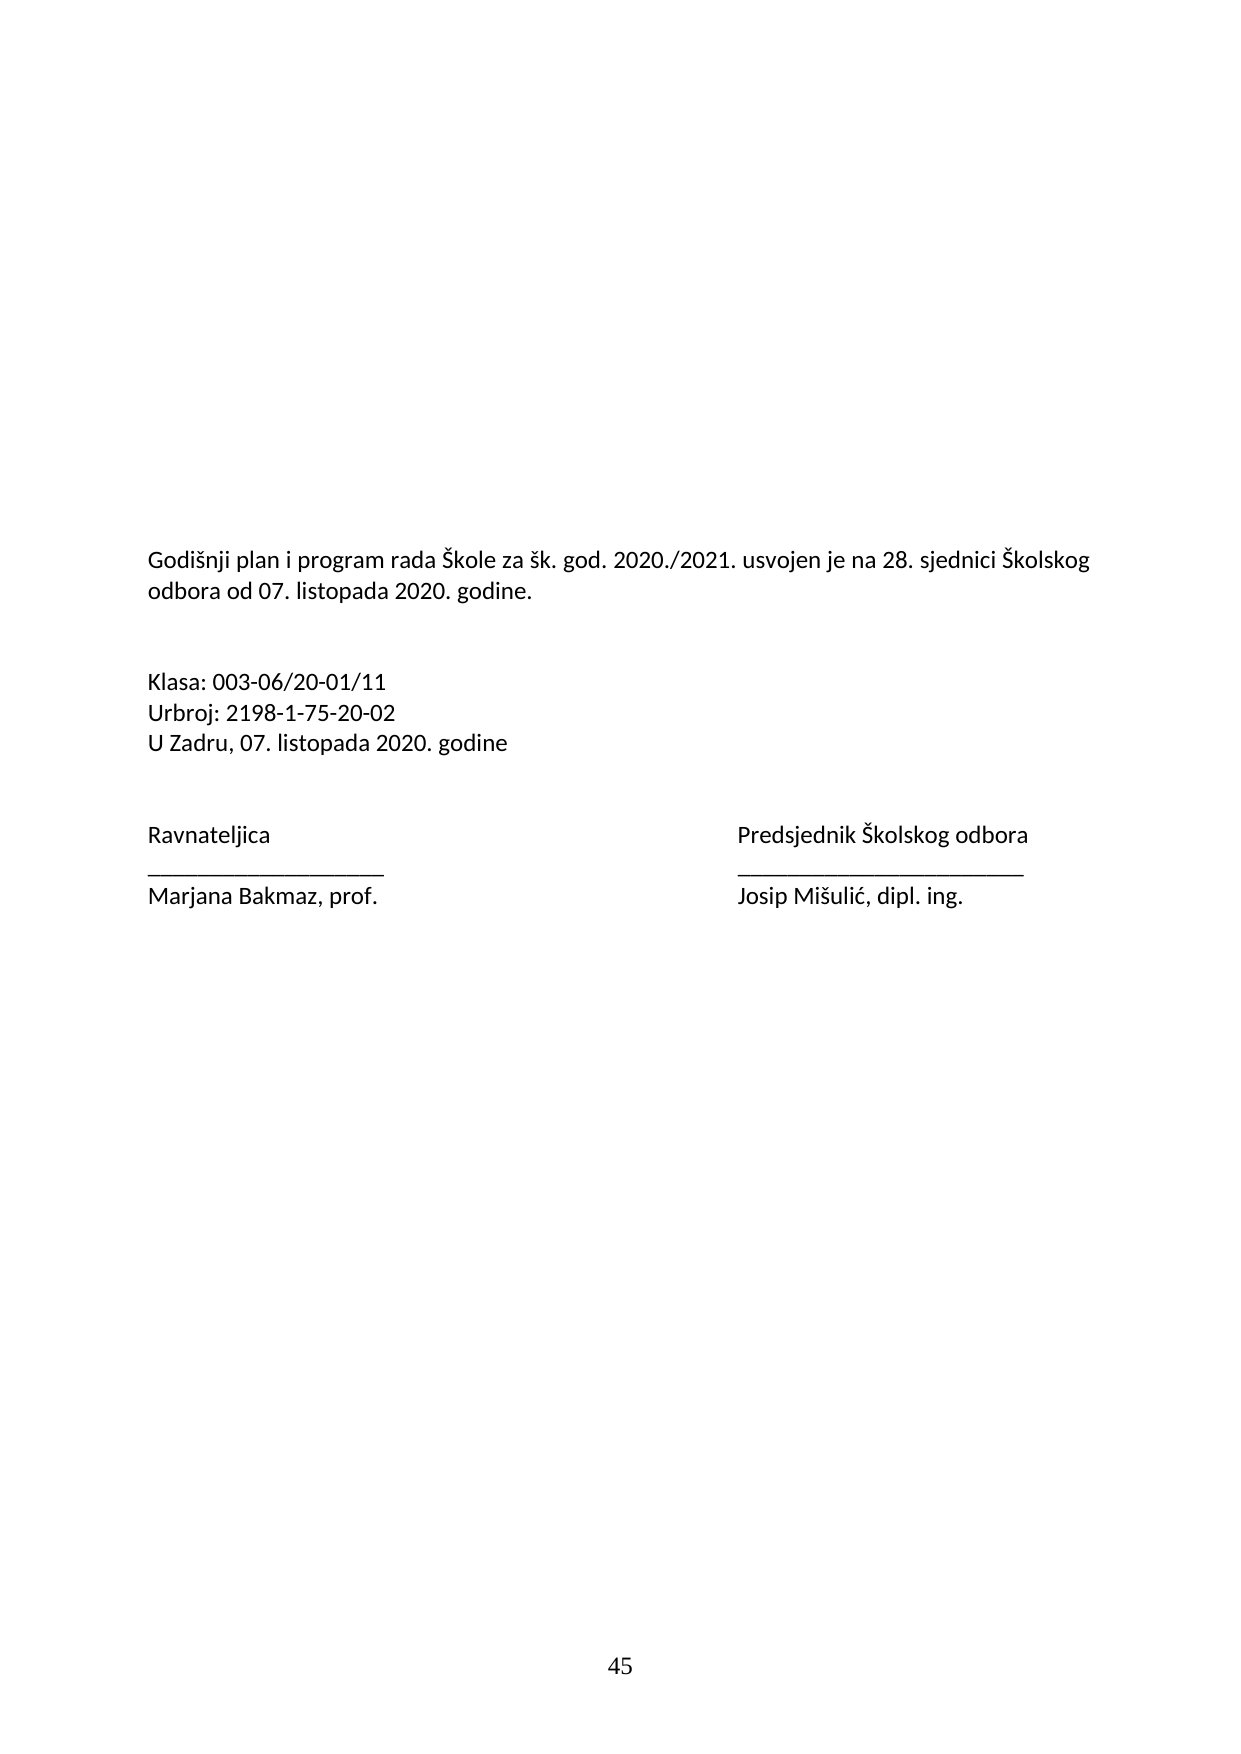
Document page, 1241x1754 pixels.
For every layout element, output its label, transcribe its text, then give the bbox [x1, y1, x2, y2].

text Godišnji plan i program rada Škole za šk. god. 2020./2021. usvojen je na 28. sjednici Školskog odbora od 07. listopada 2020. godine. [148, 544, 1092, 606]
text Ravnateljica Predsjednik Školskog odbora [148, 819, 1092, 850]
text Marjana Bakmaz, prof. Josip Mišulić, dipl. ing. [148, 880, 1092, 911]
text ___________________ _______________________ [148, 850, 1092, 880]
text Klasa: 003-06/20-01/11 [148, 667, 1092, 697]
text Urbroj: 2198-1-75-20-02 [148, 697, 1092, 728]
text U Zadru, 07. listopada 2020. godine [148, 728, 1092, 758]
